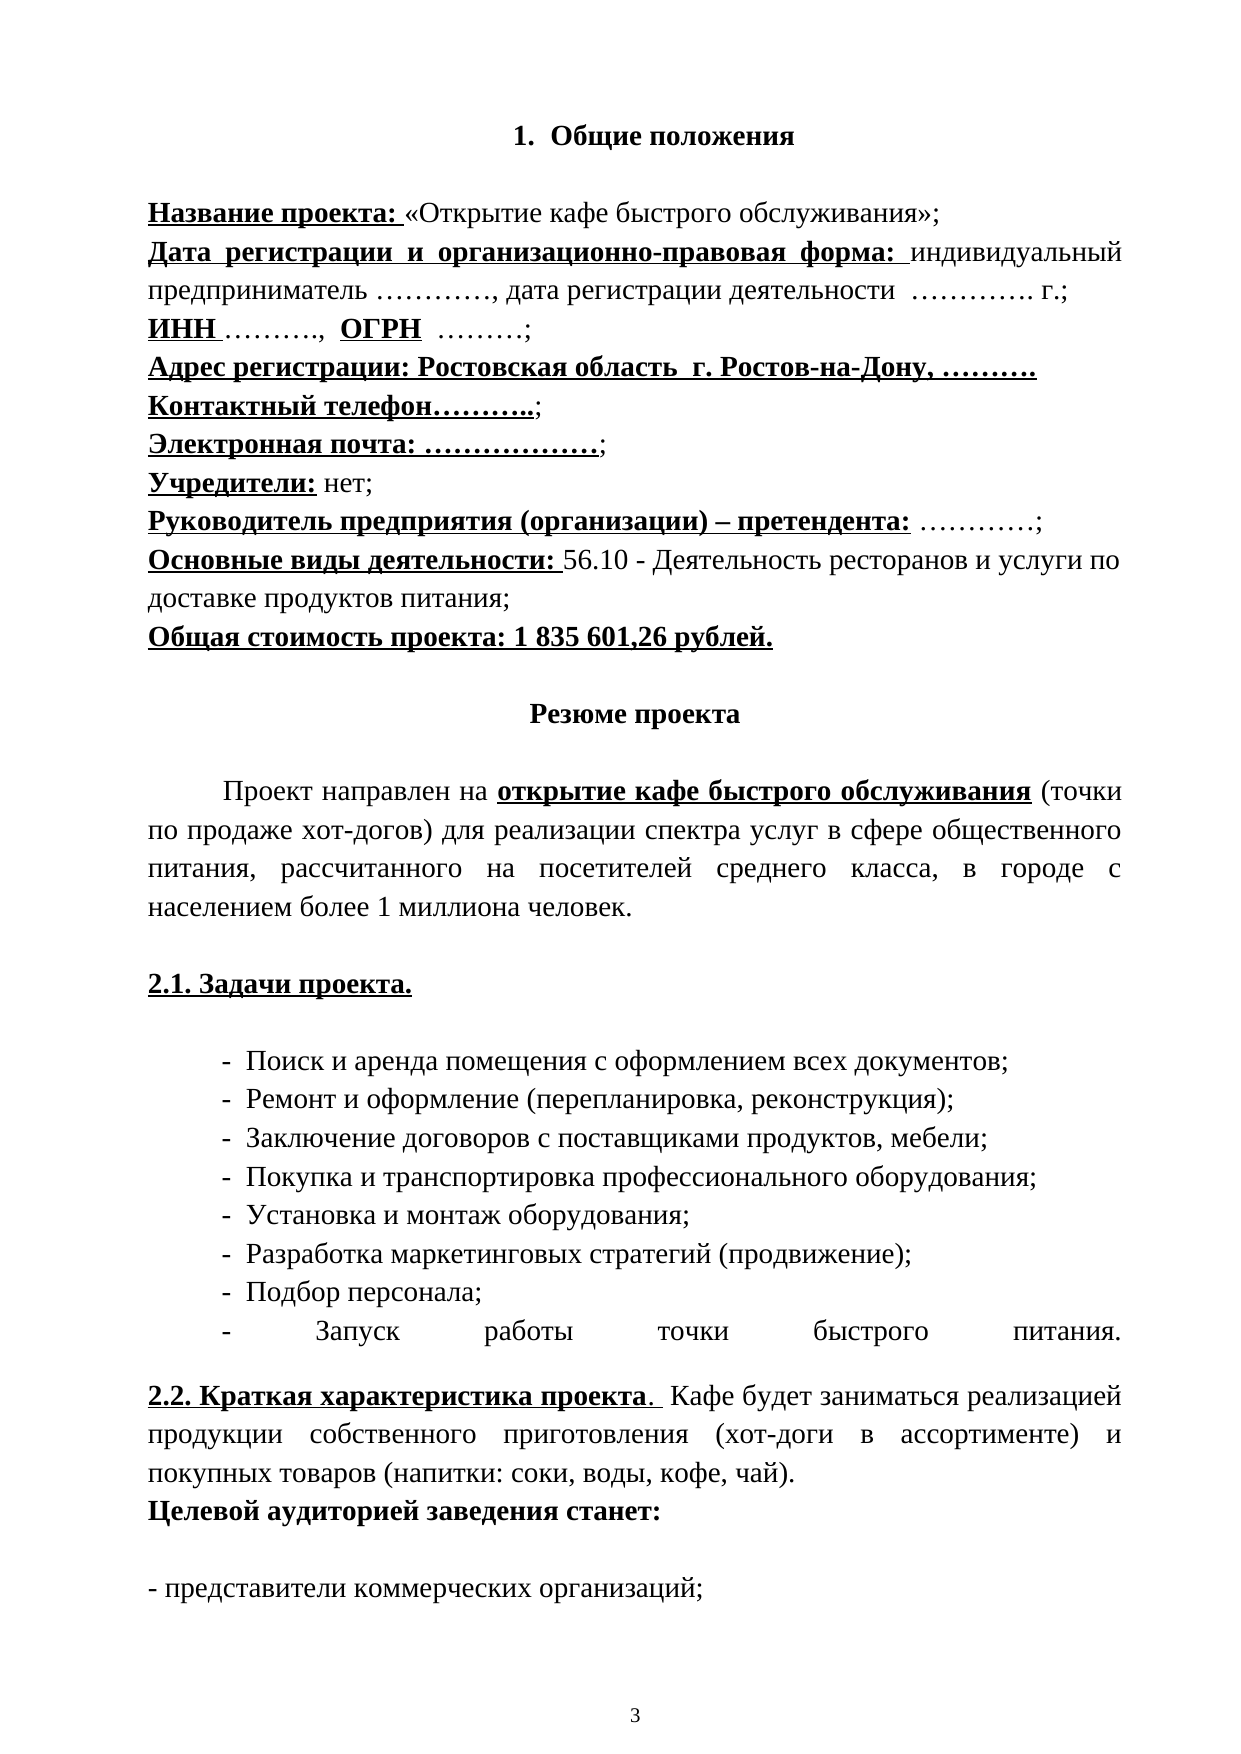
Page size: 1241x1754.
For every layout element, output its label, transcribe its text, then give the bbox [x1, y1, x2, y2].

text 2.2. Краткая характеристика проекта. Кафе будет заниматься реализацией продукции собственного приготовления (хот-доги в ассортименте) и покупных товаров (напитки: соки, воды, кофе, чай). [148, 1378, 1122, 1488]
text - Установка и монтаж оборудования; [148, 1197, 1122, 1231]
text Основные виды деятельности: 56.10 - Деятельность ресторанов и услуги по [148, 542, 1122, 576]
text 2.1. Задачи проекта. [148, 966, 1122, 999]
text Контактный телефон………..; [148, 388, 1122, 421]
list Адрес регистрации: Ростовская область г. Ростов-на-Дону, ………. [148, 349, 1122, 383]
text - Ремонт и оформление (перепланировка, реконструкция); [148, 1082, 1122, 1115]
text Общая стоимость проекта: 1 835 601,26 рублей. [148, 619, 1122, 653]
text доставке продуктов питания; [148, 581, 1122, 614]
list Дата регистрации и организационно-правовая форма: индивидуальный предприниматель …………, дата регистрации деятельности …………. г.; [148, 234, 1122, 306]
list Учредители: нет; [148, 465, 1122, 498]
text Целевой аудиторией заведения станет: [148, 1493, 1122, 1527]
text - Запуск работы точки быстрого питания. [148, 1313, 1122, 1374]
list Общие положения [185, 118, 1122, 152]
text - Поиск и аренда помещения с оформлением всех документов; [148, 1043, 1122, 1077]
list Название проекта: «Открытие кафе быстрого обслуживания»; [148, 195, 1122, 229]
text - Покупка и транспортировка профессионального оборудования; [148, 1159, 1122, 1192]
list ИНН ………., ОГРН ………; [148, 311, 1122, 344]
text Резюме проекта [148, 696, 1122, 730]
list Руководитель предприятия (организации) – претендента: …………; [148, 503, 1122, 537]
text Проект направлен на открытие кафе быстрого обслуживания (точки по продаже хот-догов) для реализации спектра услуг в сфере общественного питания, рассчитанного на посетителей среднего класса, в городе с населением более 1 миллиона человек. [148, 773, 1122, 922]
text - Подбор персонала; [148, 1274, 1122, 1308]
text - представители коммерческих организаций; [148, 1570, 1122, 1604]
text - Разработка маркетинговых стратегий (продвижение); [148, 1236, 1122, 1269]
text - Заключение договоров с поставщиками продуктов, мебели; [148, 1120, 1122, 1154]
list Электронная почта: ………………; [148, 426, 1122, 460]
